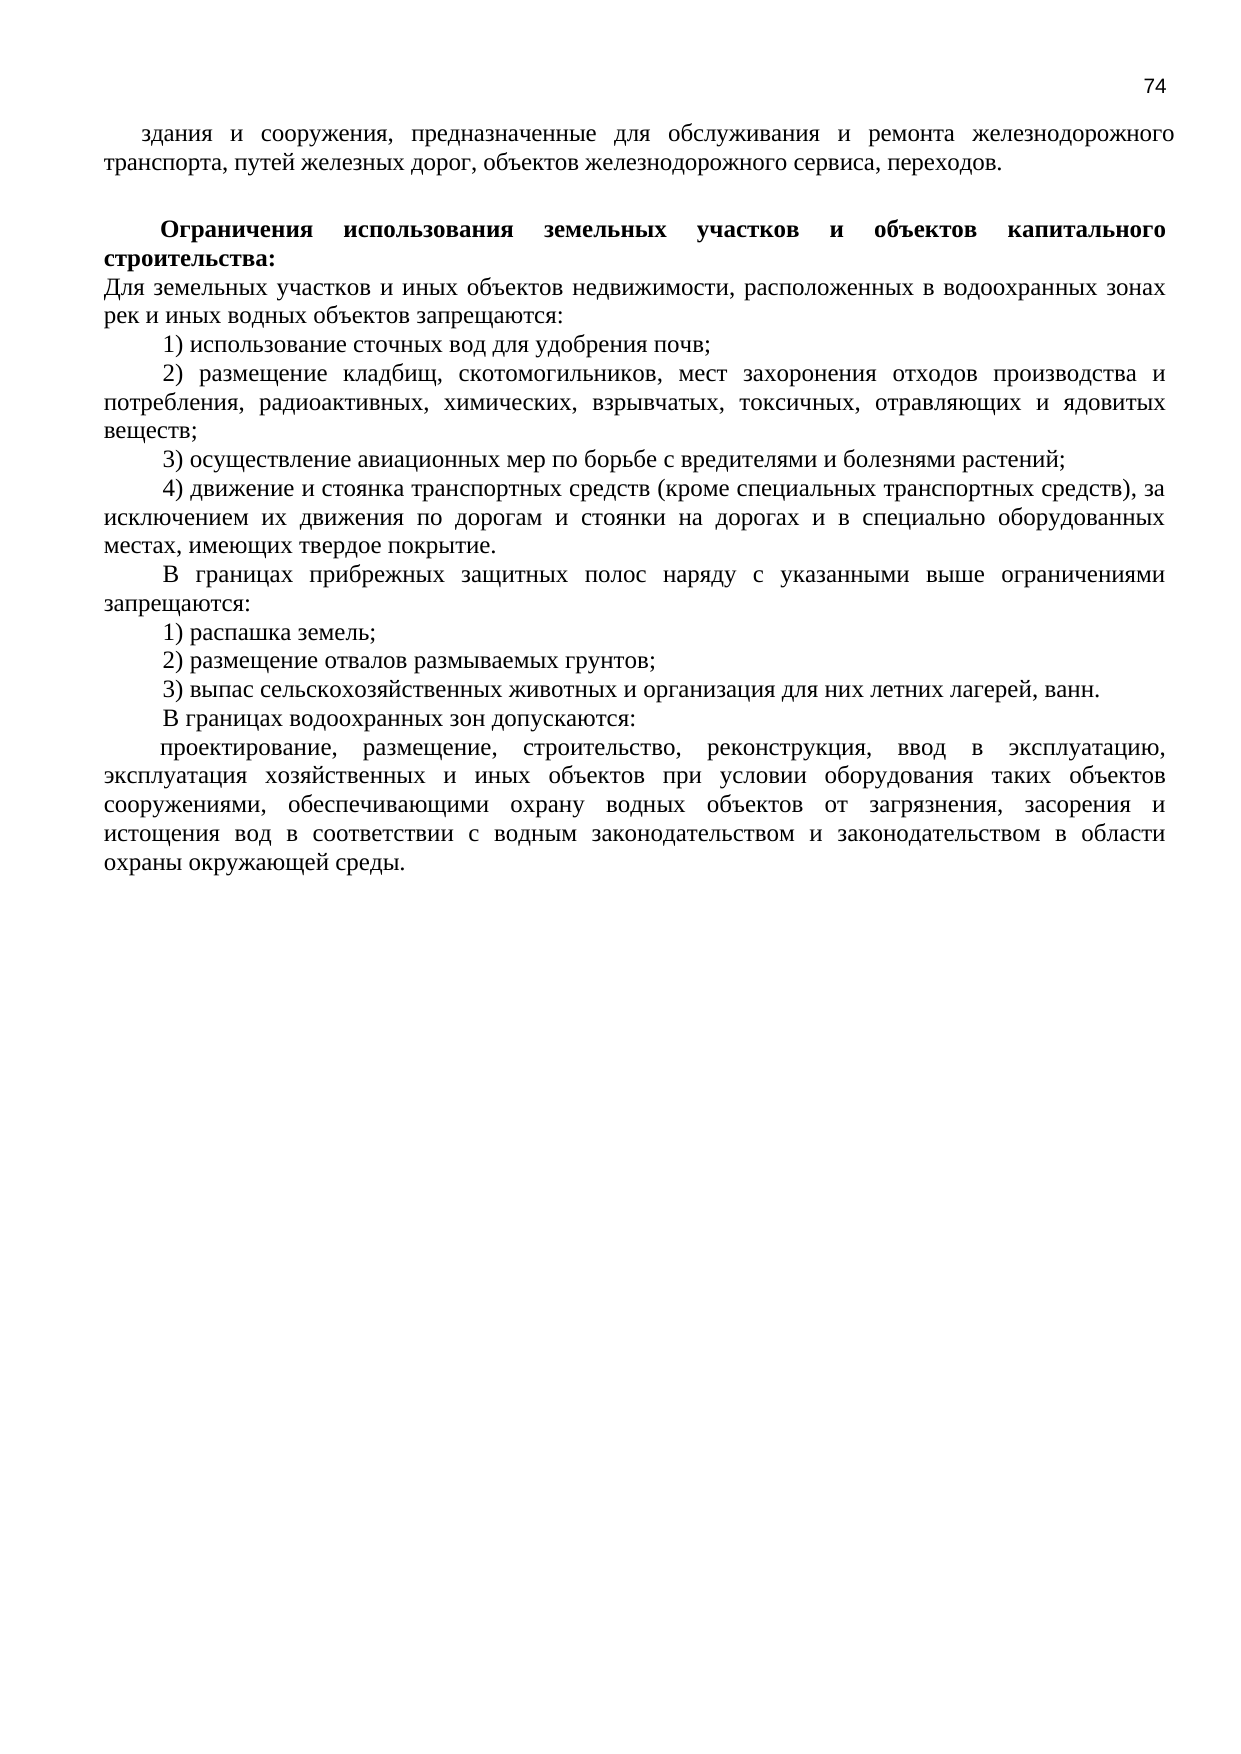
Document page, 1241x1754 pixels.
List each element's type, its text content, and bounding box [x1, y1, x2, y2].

text 2) размещение отвалов размываемых грунтов; [103, 645, 1167, 674]
text 4) движение и стоянка транспортных средств (кроме специальных транспортных средств), за исключением их движения по дорогам и стоянки на дорогах и в специально оборудованных местах, имеющих твердое покрытие. [103, 473, 1167, 559]
text 1) использование сточных вод для удобрения почв; [103, 329, 1167, 358]
text 3) выпас сельскохозяйственных животных и организация для них летних лагерей, ванн. [103, 674, 1167, 703]
text Для земельных участков и иных объектов недвижимости, расположенных в водоохранных зонах рек и иных водных объектов запрещаются: [103, 272, 1167, 329]
text В границах водоохранных зон допускаются: [103, 703, 1167, 732]
text Ограничения использования земельных участков и объектов капитального строительства: [103, 214, 1167, 272]
text В границах прибрежных защитных полос наряду с указанными выше ограничениями запрещаются: [103, 559, 1167, 617]
text 2) размещение кладбищ, скотомогильников, мест захоронения отходов производства и потребления, радиоактивных, химических, взрывчатых, токсичных, отравляющих и ядовитых веществ; [103, 358, 1167, 444]
text 1) распашка земель; [103, 617, 1167, 645]
text здания и сооружения, предназначенные для обслуживания и ремонта железнодорожного транспорта, путей железных дорог, объектов железнодорожного сервиса, переходов. [103, 118, 1175, 176]
text проектирование, размещение, строительство, реконструкция, ввод в эксплуатацию, эксплуатация хозяйственных и иных объектов при условии оборудования таких объектов сооружениями, обеспечивающими охрану водных объектов от загрязнения, засорения и истощения вод в соответствии с водным законодательством и законодательством в области охраны окружающей среды. [103, 732, 1167, 875]
text 3) осуществление авиационных мер по борьбе с вредителями и болезнями растений; [103, 444, 1167, 473]
